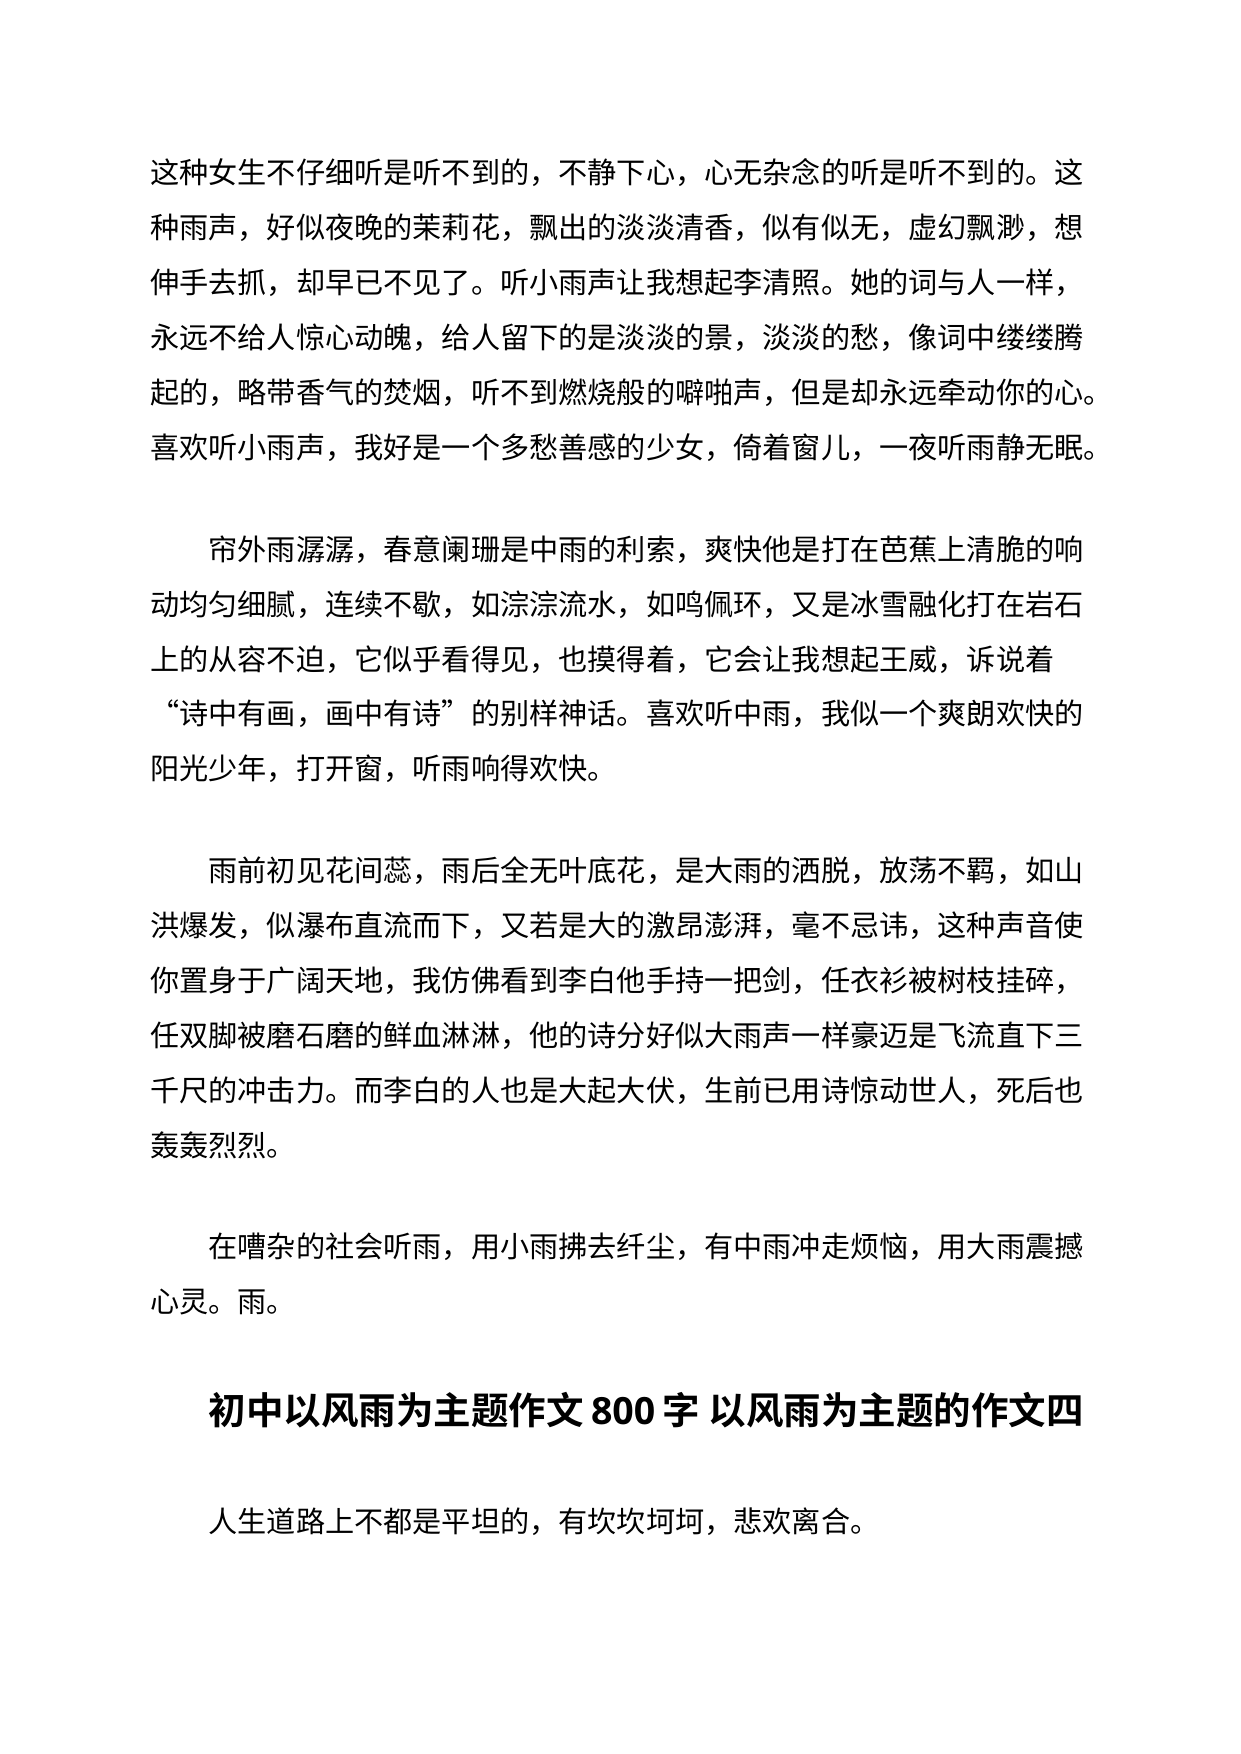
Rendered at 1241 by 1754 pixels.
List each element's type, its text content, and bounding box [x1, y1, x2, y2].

text 人生道路上不都是平坦的，有坎坎坷坷，悲欢离合。 [150, 1498, 1090, 1540]
text 在嘈杂的社会听雨，用小雨拂去纤尘，有中雨冲走烦恼，用大雨震撼心灵。雨。 [150, 1224, 1090, 1321]
text 初中以风雨为主题作文800字 以风雨为主题的作文四 [150, 1381, 1090, 1435]
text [150, 150, 1090, 467]
text 帘外雨潺潺，春意阑珊是中雨的利索，爽快他是打在芭蕉上清脆的响动均匀细腻，连续不歇，如淙淙流水，如鸣佩环，又是冰雪融化打在岩石上的从容不迫，它似乎看得见，也摸得着，它会让我想起王威，诉说着“诗中有画，画中有诗”的别样神话。喜欢听中雨，我似一个爽朗欢快的阳光少年，打开窗，听雨响得欢快。 [150, 526, 1090, 788]
text 雨前初见花间蕊，雨后全无叶底花，是大雨的洒脱，放荡不羁，如山洪爆发，似瀑布直流而下，又若是大的激昂澎湃，毫不忌讳，这种声音使你置身于广阔天地，我仿佛看到李白他手持一把剑，任衣衫被树枝挂碎，任双脚被磨石磨的鲜血淋淋，他的诗分好似大雨声一样豪迈是飞流直下三千尺的冲击力。而李白的人也是大起大伏，生前已用诗惊动世人，死后也轰轰烈烈。 [150, 848, 1090, 1164]
